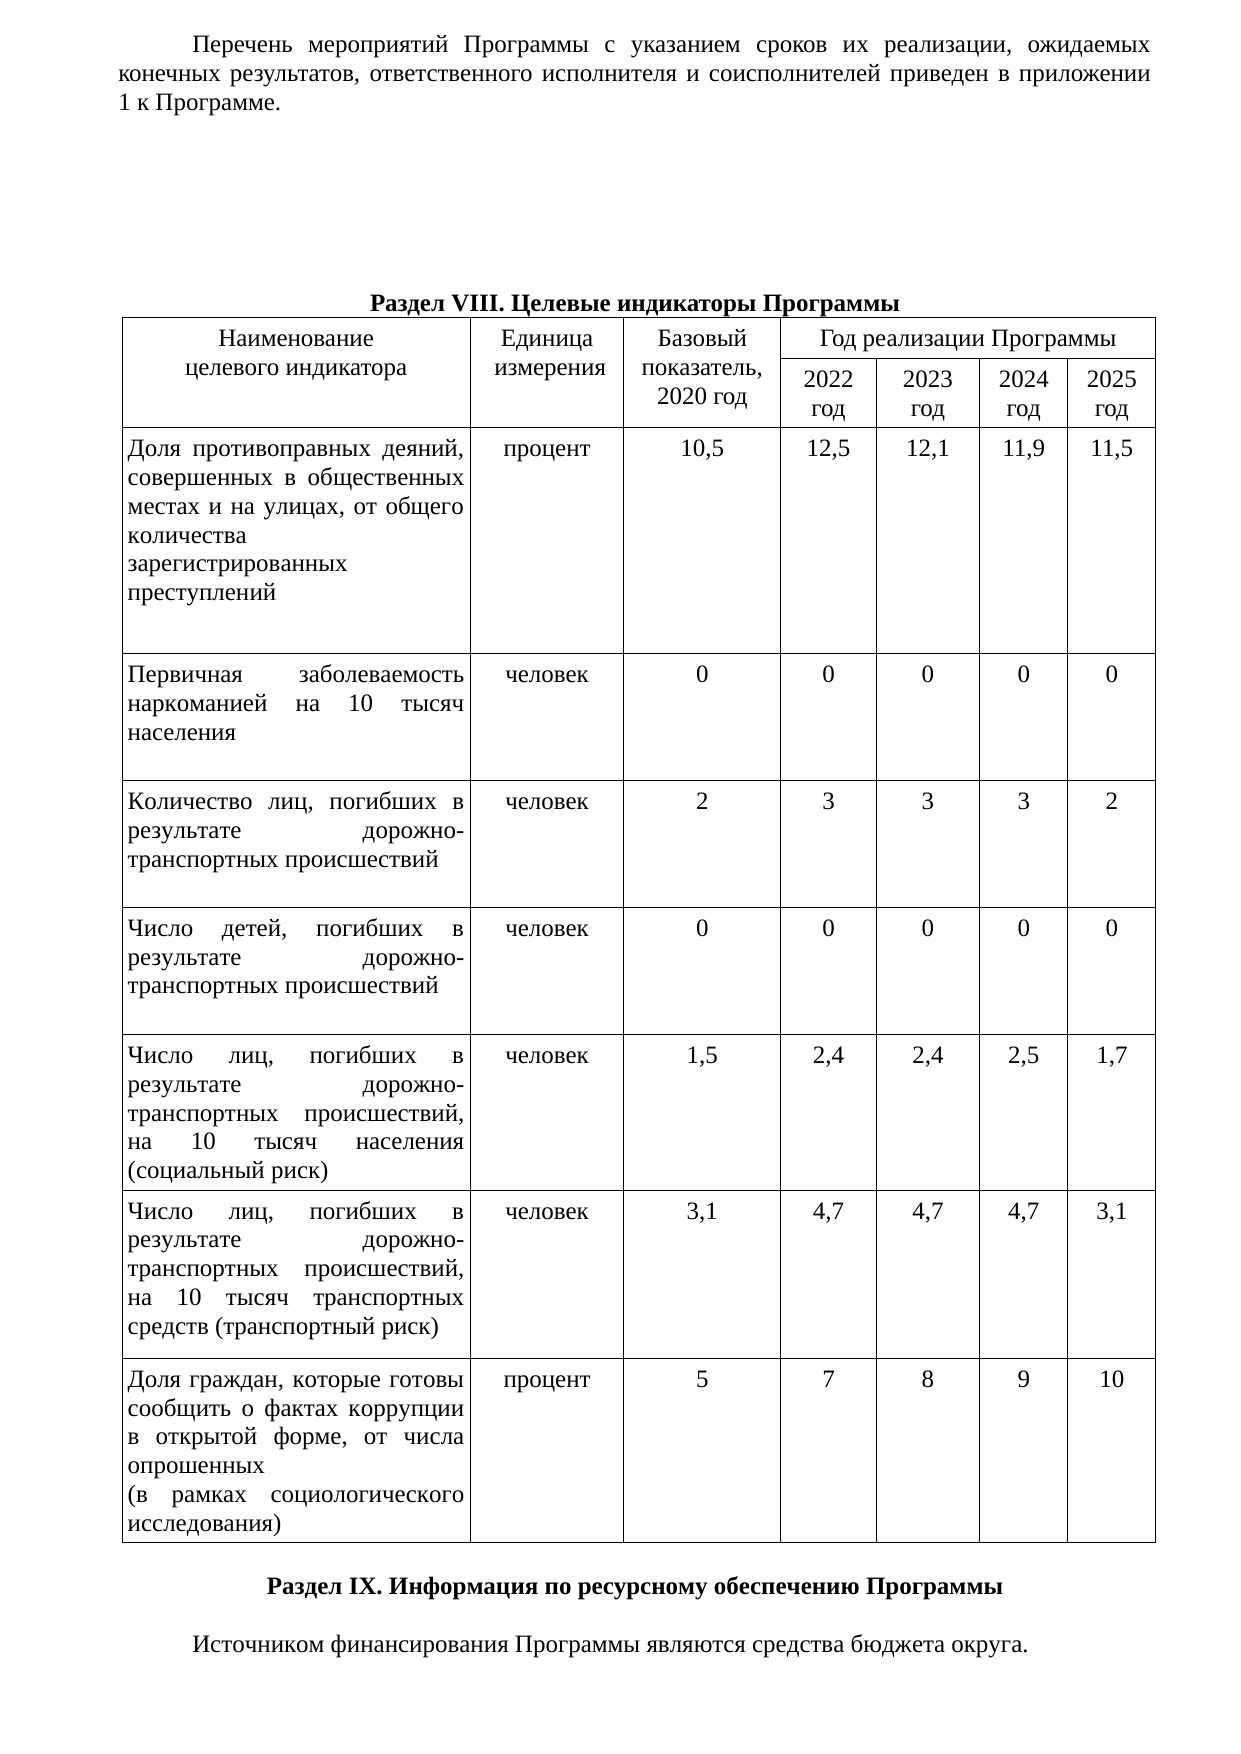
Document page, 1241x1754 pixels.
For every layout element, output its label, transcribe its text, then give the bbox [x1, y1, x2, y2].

table_cell 3 [877, 781, 979, 907]
table_cell 3,1 [1068, 1191, 1155, 1358]
table_cell 4,7 [877, 1191, 979, 1358]
table_cell 0 [1068, 654, 1155, 780]
table_cell 2,4 [877, 1035, 979, 1189]
text Источником финансирования Программы являются средства бюджета округа. [118, 1629, 1152, 1658]
table_header Базовый показатель, 2020 год [624, 318, 780, 427]
table_cell Доля граждан, которые готовы сообщить о фактах коррупции в открытой форме, от числа опрошенных (в рамках социологического исследования) [123, 1359, 470, 1542]
table_cell 0 [624, 908, 780, 1034]
table_cell 2,5 [980, 1035, 1067, 1189]
table_cell 11,9 [980, 428, 1067, 653]
table_cell 2025 год [1068, 359, 1155, 427]
table_cell 3 [781, 781, 876, 907]
table_cell Число детей, погибших в результате дорожно-транспортных происшествий [123, 908, 470, 1034]
table_cell 0 [1068, 908, 1155, 1034]
table_cell 0 [877, 654, 979, 780]
table_cell 11,5 [1068, 428, 1155, 653]
table_cell 0 [781, 908, 876, 1034]
table_cell 10,5 [624, 428, 780, 653]
table_cell 2,4 [781, 1035, 876, 1189]
table_cell 1,7 [1068, 1035, 1155, 1189]
table_cell процент [471, 428, 623, 653]
table_cell 4,7 [781, 1191, 876, 1358]
table_cell 8 [877, 1359, 979, 1542]
table_cell 4,7 [980, 1191, 1067, 1358]
table_cell человек [471, 908, 623, 1034]
table_cell 0 [877, 908, 979, 1034]
text Раздел IX. Информация по ресурсному обеспечению Программы [118, 1571, 1152, 1600]
table_cell 5 [624, 1359, 780, 1542]
table_cell 3 [980, 781, 1067, 907]
table_header Единица измерения [471, 318, 623, 427]
table_cell 2023 год [877, 359, 979, 427]
table_cell человек [471, 1191, 623, 1358]
table_cell человек [471, 781, 623, 907]
table_header Наименование целевого индикатора [123, 318, 470, 427]
table_cell 7 [781, 1359, 876, 1542]
table_cell процент [471, 1359, 623, 1542]
table_cell 2022 год [781, 359, 876, 427]
table_cell 0 [980, 908, 1067, 1034]
table_cell Количество лиц, погибших в результате дорожно-транспортных происшествий [123, 781, 470, 907]
table_cell 0 [781, 654, 876, 780]
table_cell 10 [1068, 1359, 1155, 1542]
text Раздел VIII. Целевые индикаторы Программы [118, 288, 1152, 317]
table_cell Первичная заболеваемость наркоманией на 10 тысяч населения [123, 654, 470, 780]
table_cell 1,5 [624, 1035, 780, 1189]
table_cell 12,1 [877, 428, 979, 653]
table_cell человек [471, 1035, 623, 1189]
table_cell 0 [624, 654, 780, 780]
table_cell 12,5 [781, 428, 876, 653]
table_cell 9 [980, 1359, 1067, 1542]
table_cell человек [471, 654, 623, 780]
table_cell 2 [1068, 781, 1155, 907]
text Перечень мероприятий Программы с указанием сроков их реализации, ожидаемых конечных результатов, ответственного исполнителя и соисполнителей приведен в приложении 1 к Программе. [118, 29, 1152, 116]
table_cell 3,1 [624, 1191, 780, 1358]
table_cell 2 [624, 781, 780, 907]
table_cell Число лиц, погибших в результате дорожно-транспортных происшествий, на 10 тысяч населения (социальный риск) [123, 1035, 470, 1189]
table_header Год реализации Программы [781, 318, 1155, 358]
table_cell Число лиц, погибших в результате дорожно-транспортных происшествий, на 10 тысяч транспортных средств (транспортный риск) [123, 1191, 470, 1358]
table_cell Доля противоправных деяний, совершенных в общественных местах и на улицах, от общего количества зарегистрированных преступлений [123, 428, 470, 653]
table_cell 2024 год [980, 359, 1067, 427]
table_cell 0 [980, 654, 1067, 780]
